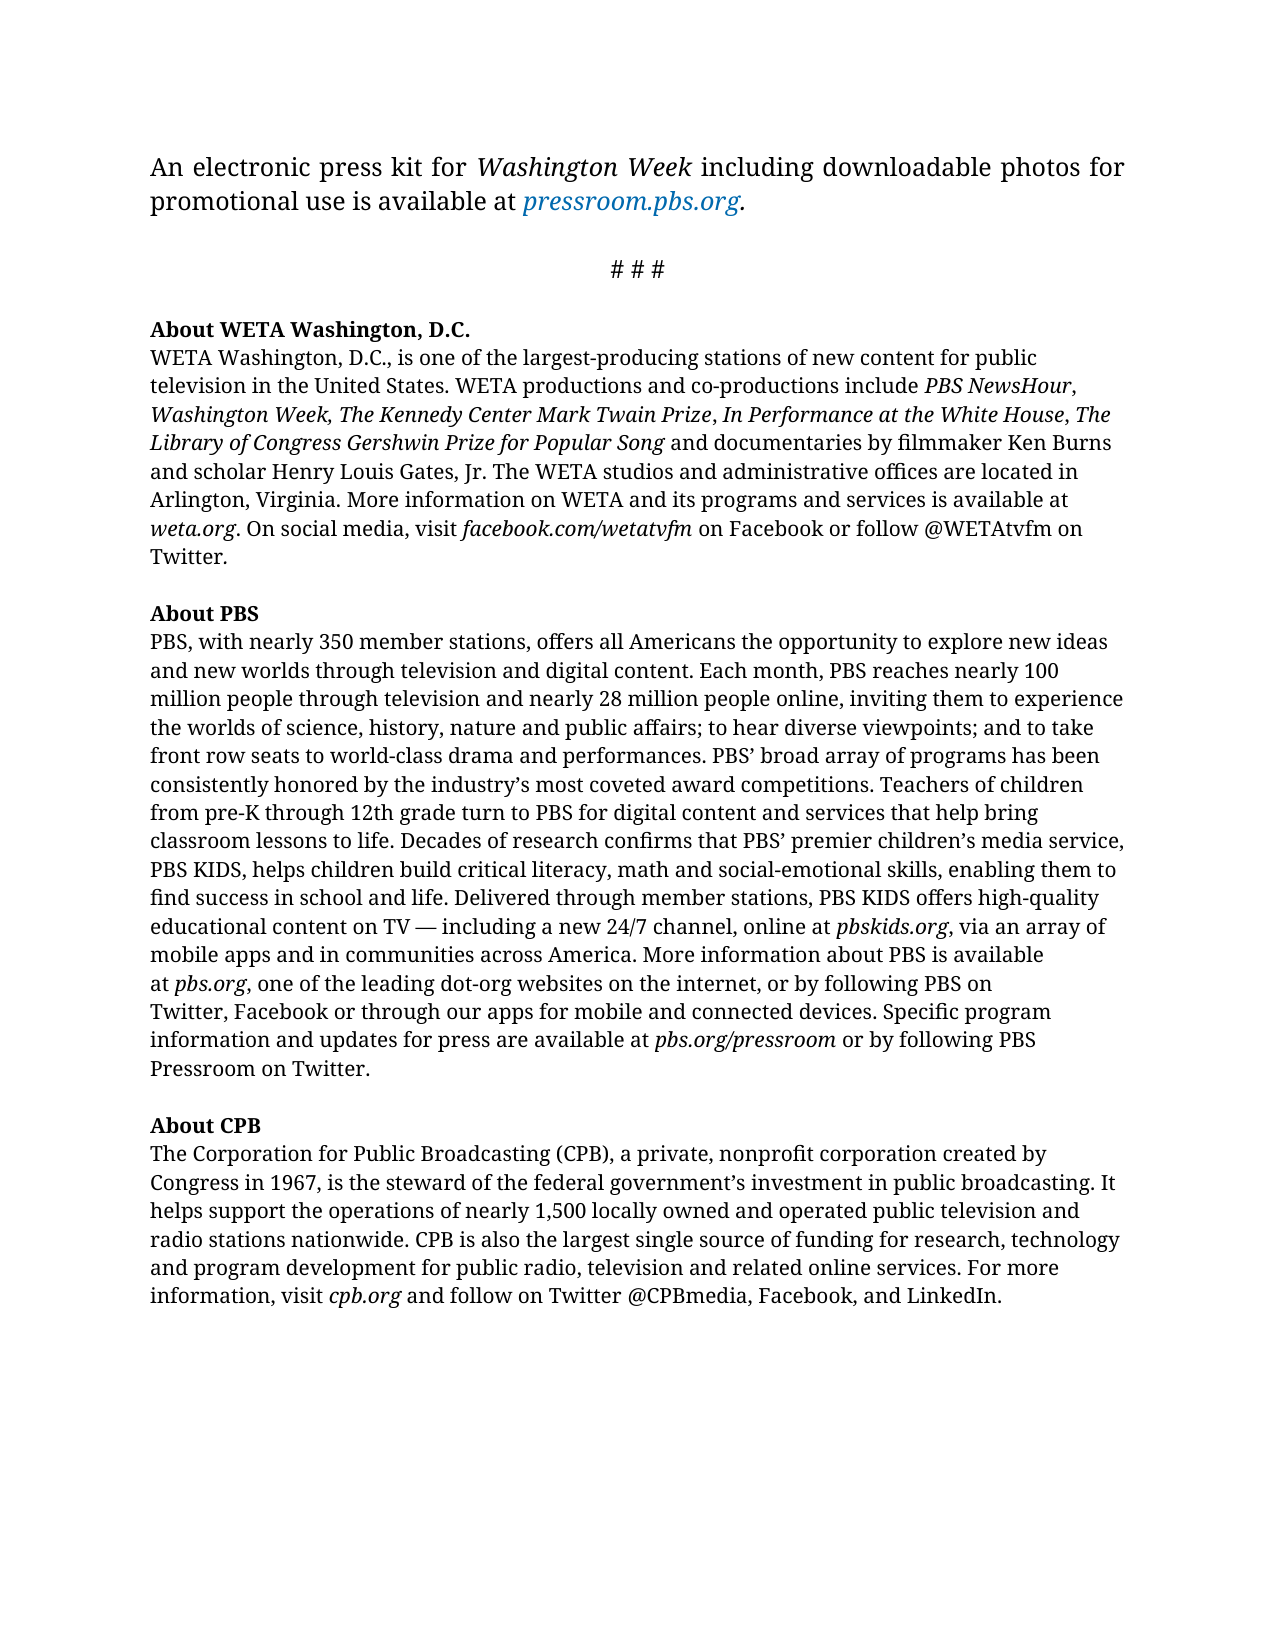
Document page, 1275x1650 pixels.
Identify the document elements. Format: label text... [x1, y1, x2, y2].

text WETA Washington, D.C., is one of the largest-producing stations of new content for public television in the United States. WETA productions and co-productions include PBS NewsHour, Washington Week, The Kennedy Center Mark Twain Prize, In Performance at the White House, The Library of Congress Gershwin Prize for Popular Song and documentaries by filmmaker Ken Burns and scholar Henry Louis Gates, Jr. The WETA studios and administrative offices are located in Arlington, Virginia. More information on WETA and its programs and services is available at weta.org. On social media, visit facebook.com/wetatvfm on Facebook or follow @WETAtvfm on Twitter. [150, 343, 1125, 571]
text PBS, with nearly 350 member stations, offers all Americans the opportunity to explore new ideas and new worlds through television and digital content. Each month, PBS reaches nearly 100 million people through television and nearly 28 million people online, inviting them to experience the worlds of science, history, nature and public affairs; to hear diverse viewpoints; and to take front row seats to world-class drama and performances. PBS’ broad array of programs has been consistently honored by the industry’s most coveted award competitions. Teachers of children from pre-K through 12th grade turn to PBS for digital content and services that help bring classroom lessons to life. Decades of research confirms that PBS’ premier children’s media service, PBS KIDS, helps children build critical literacy, math and social-emotional skills, enabling them to find success in school and life. Delivered through member stations, PBS KIDS offers high-quality educational content on TV — including a new 24/7 channel, online at pbskids.org, via an array of mobile apps and in communities across America. More information about PBS is available at pbs.org, one of the leading dot-org websites on the internet, or by following PBS on Twitter, Facebook or through our apps for mobile and connected devices. Specific program information and updates for press are available at pbs.org/pressroom or by following PBS Pressroom on Twitter. [150, 627, 1125, 1082]
text # # # [150, 252, 1125, 286]
text The Corporation for Public Broadcasting (CPB), a private, nonprofit corporation created by Congress in 1967, is the steward of the federal government’s investment in public broadcasting. It helps support the operations of nearly 1,500 locally owned and operated public television and radio stations nationwide. CPB is also the largest single source of funding for research, technology and program development for public radio, television and related online services. For more information, visit cpb.org and follow on Twitter @CPBmedia, Facebook, and LinkedIn. [150, 1139, 1125, 1310]
text About PBS [150, 599, 1125, 627]
text About CPB [150, 1111, 1125, 1139]
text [150, 150, 1125, 218]
text About WETA Washington, D.C. [150, 315, 1125, 343]
